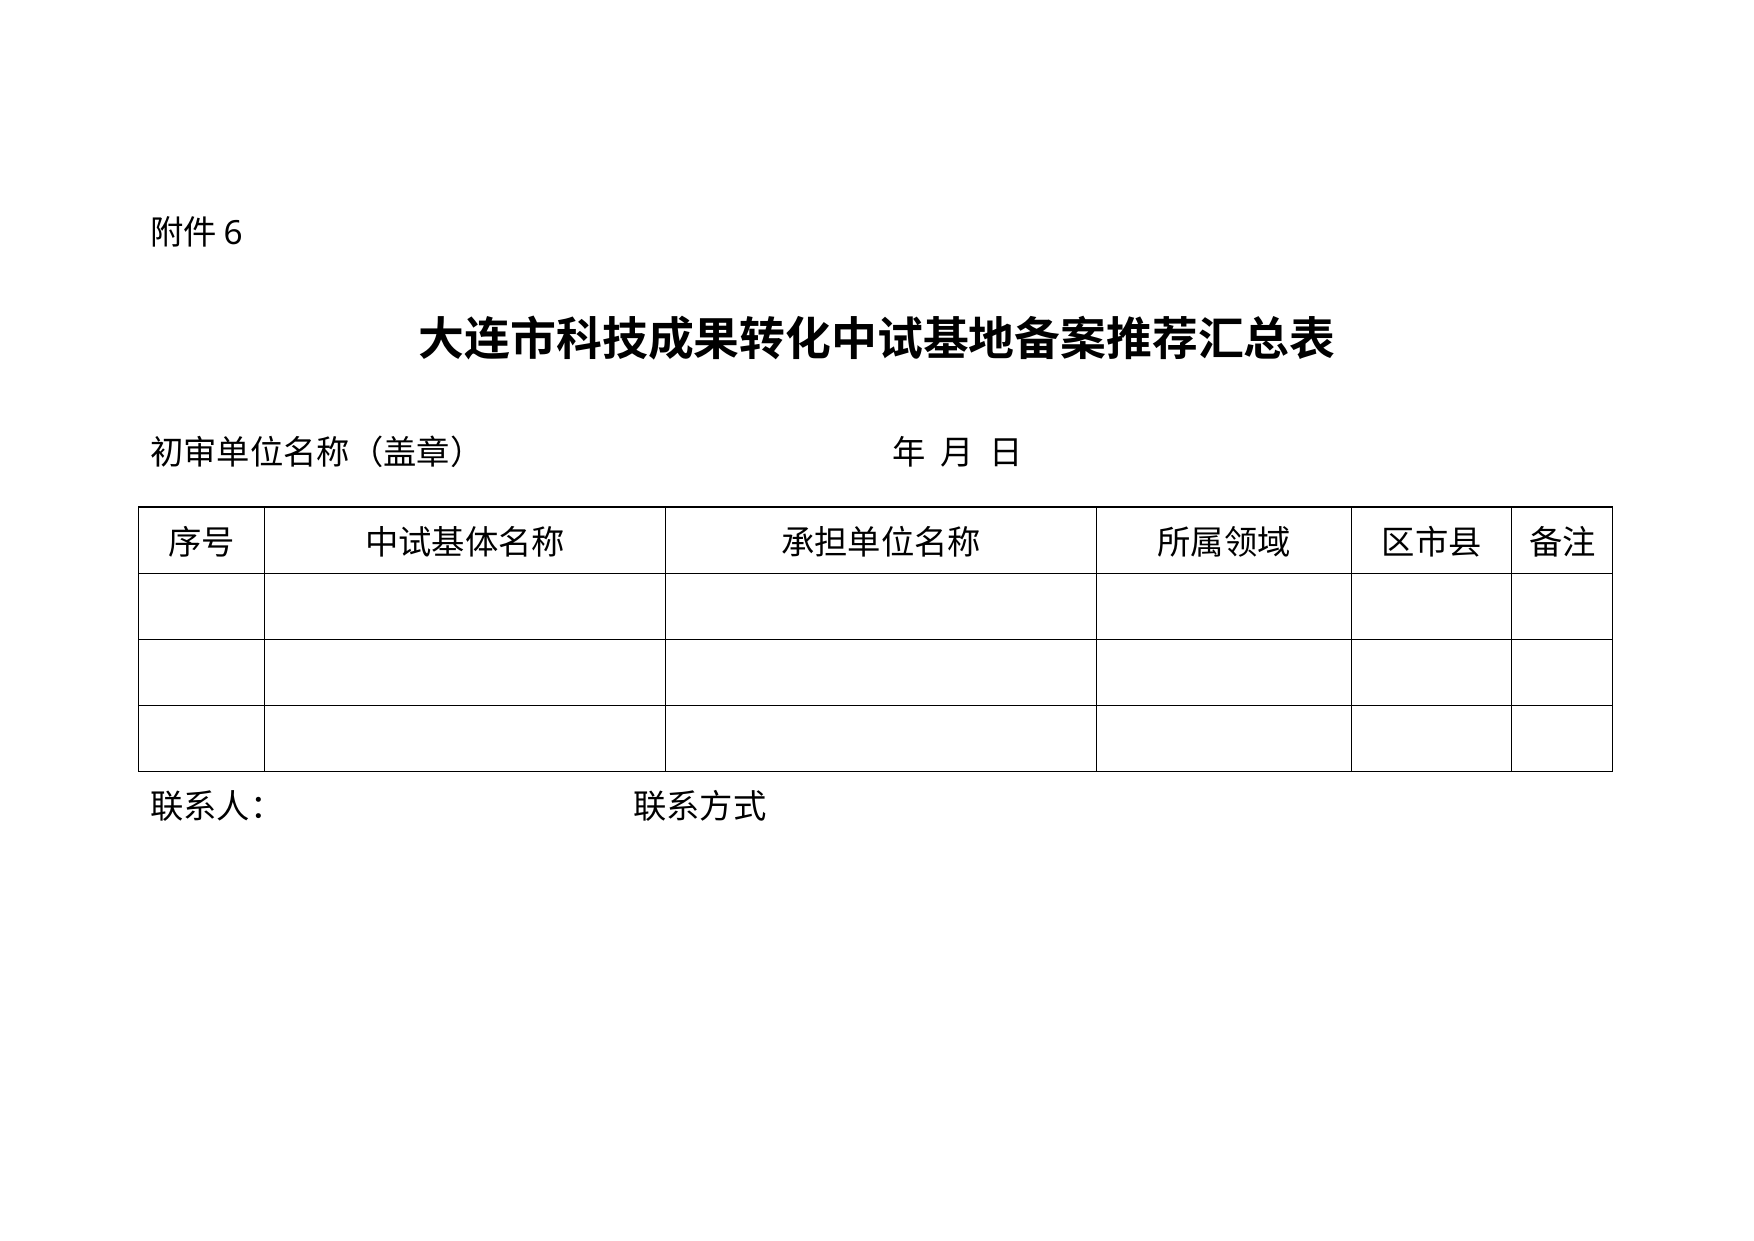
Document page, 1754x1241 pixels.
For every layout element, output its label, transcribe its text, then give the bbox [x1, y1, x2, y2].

table_cell [1097, 574, 1351, 638]
table_header 中试基体名称 [265, 508, 665, 572]
table_cell [1352, 706, 1511, 771]
table_cell [265, 706, 665, 771]
text 联系人： 联系方式 [150, 772, 1604, 837]
table_cell [1512, 706, 1612, 771]
table_cell [1352, 640, 1511, 704]
table_cell [666, 706, 1096, 771]
table_cell [1512, 640, 1612, 704]
text 附件6 [150, 198, 1604, 263]
table_cell [666, 574, 1096, 638]
table_cell [139, 706, 264, 771]
text 初审单位名称（盖章） 年 月 日 [150, 417, 1604, 482]
table_cell [1097, 706, 1351, 771]
table_cell [1512, 574, 1612, 638]
table_cell [265, 574, 665, 638]
table_cell [666, 640, 1096, 704]
table_cell [1097, 640, 1351, 704]
table_header 承担单位名称 [666, 508, 1096, 572]
text 大连市科技成果转化中试基地备案推荐汇总表 [150, 287, 1604, 384]
table_header 序号 [139, 508, 264, 572]
table_header 所属领域 [1097, 508, 1351, 572]
table_cell [139, 574, 264, 638]
table_cell [1352, 574, 1511, 638]
table_cell [265, 640, 665, 704]
table_header 备注 [1512, 508, 1612, 572]
table_header 区市县 [1352, 508, 1511, 572]
table_cell [139, 640, 264, 704]
